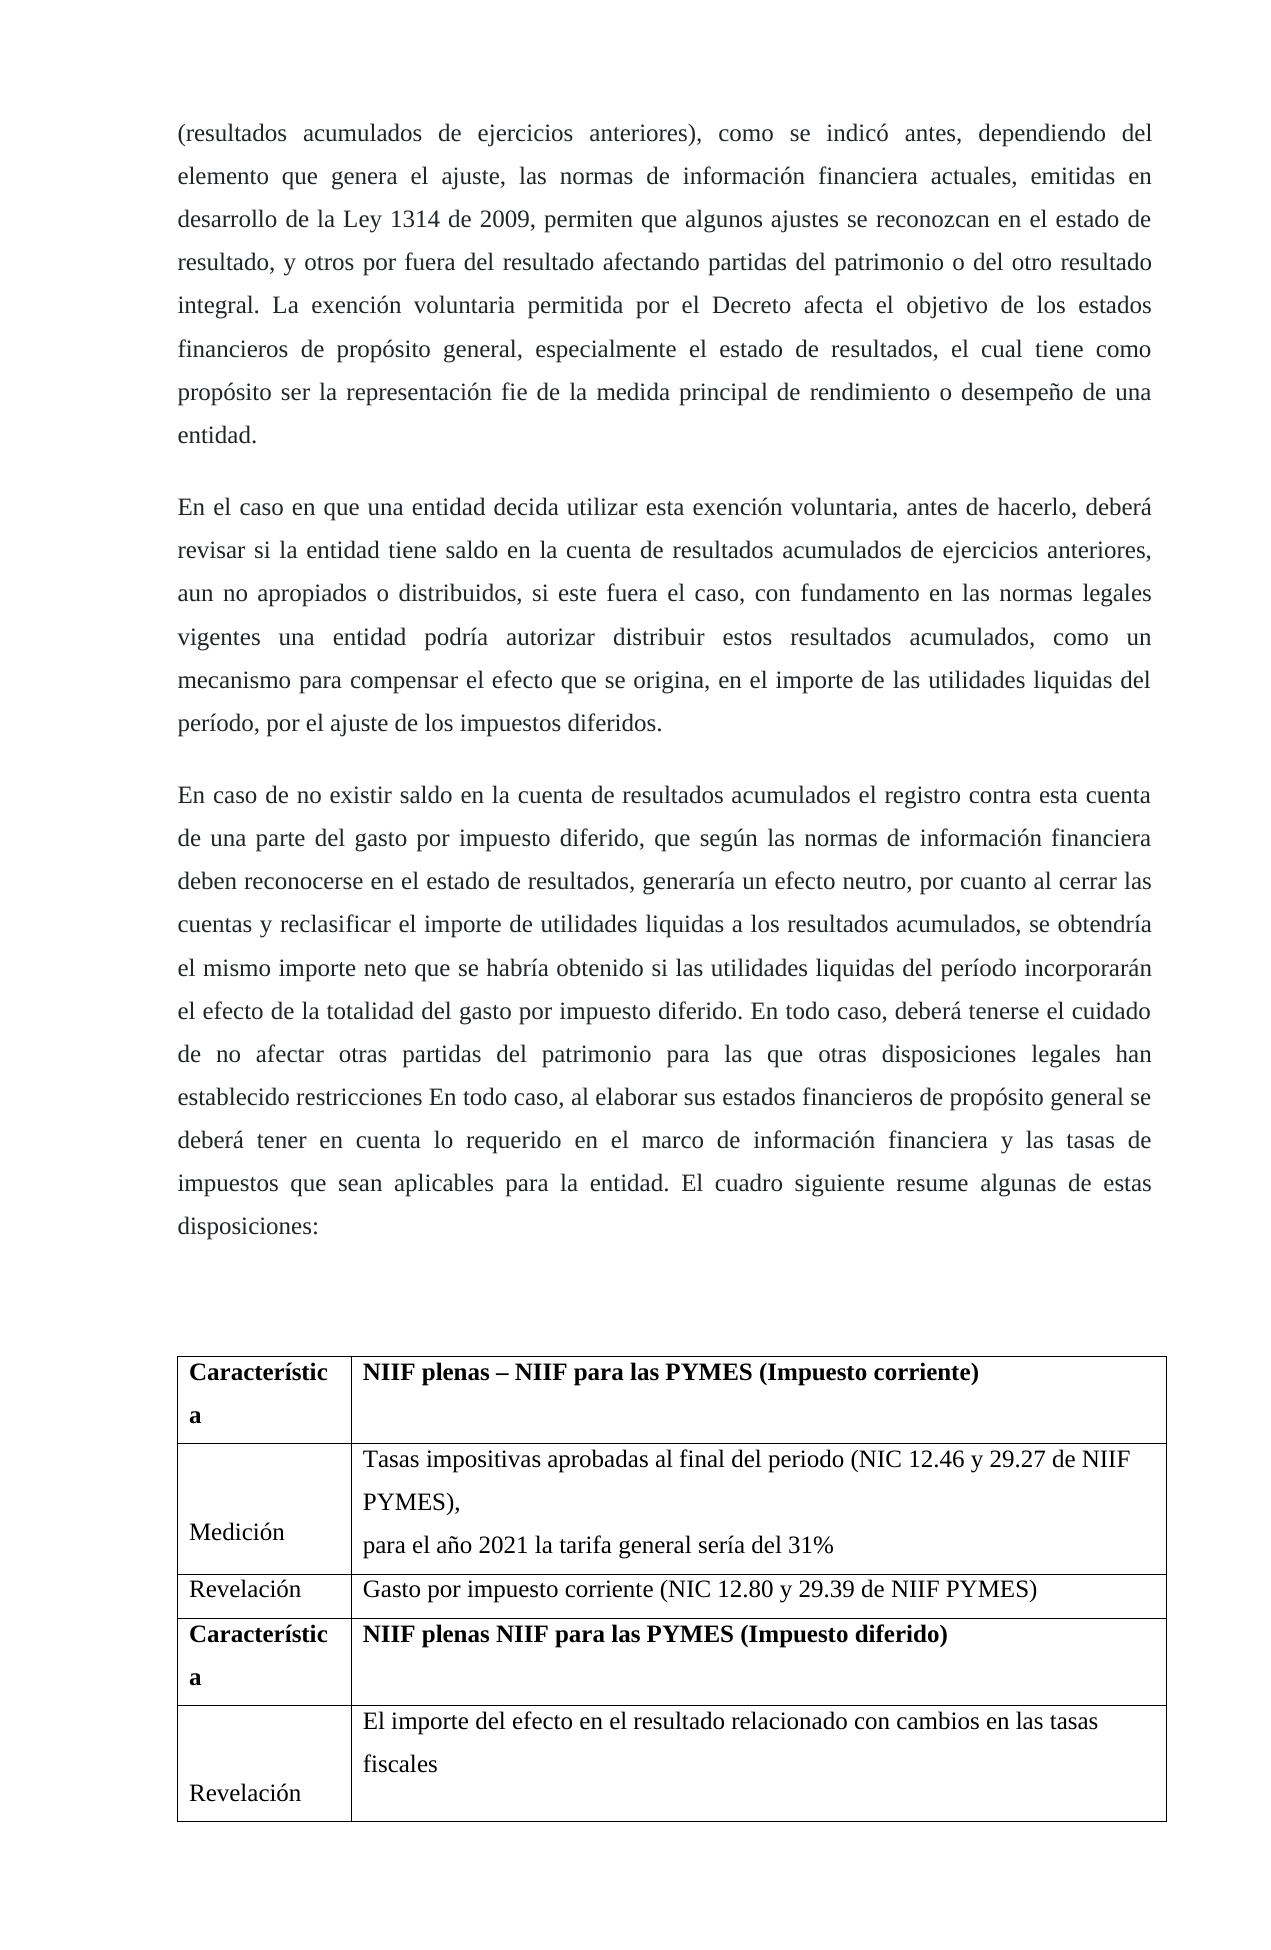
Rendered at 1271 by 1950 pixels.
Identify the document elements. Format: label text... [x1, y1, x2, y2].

table_cell Tasas impositivas aprobadas al final del periodo (NIC 12.46 y 29.27 de NIIF PYMES), para el año 2021 la tarifa general sería del 31% [352, 1444, 1166, 1573]
text En el caso en que una entidad decida utilizar esta exención voluntaria, antes de hacerlo, deberá revisar si la entidad tiene saldo en la cuenta de resultados acumulados de ejercicios anteriores, aun no apropiados o distribuidos, si este fuera el caso, con fundamento en las normas legales vigentes una entidad podría autorizar distribuir estos resultados acumulados, como un mecanismo para compensar el efecto que se origina, en el importe de las utilidades liquidas del período, por el ajuste de los impuestos diferidos. [177, 492, 1153, 737]
table_cell Revelación [178, 1575, 351, 1618]
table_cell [352, 1706, 1166, 1821]
table_header NIIF plenas – NIIF para las PYMES (Impuesto corriente) [352, 1357, 1166, 1443]
text En caso de no existir saldo en la cuenta de resultados acumulados el registro contra esta cuenta de una parte del gasto por impuesto diferido, que según las normas de información financiera deben reconocerse en el estado de resultados, generaría un efecto neutro, por cuanto al cerrar las cuentas y reclasificar el importe de utilidades liquidas a los resultados acumulados, se obtendría el mismo importe neto que se habría obtenido si las utilidades liquidas del período incorporarán el efecto de la totalidad del gasto por impuesto diferido. En todo caso, deberá tenerse el cuidado de no afectar otras partidas del patrimonio para las que otras disposiciones legales han establecido restricciones En todo caso, al elaborar sus estados financieros de propósito general se deberá tener en cuenta lo requerido en el marco de información financiera y las tasas de impuestos que sean aplicables para la entidad. El cuadro siguiente resume algunas de estas disposiciones: [177, 780, 1153, 1240]
table_cell Gasto por impuesto corriente (NIC 12.80 y 29.39 de NIIF PYMES) [352, 1575, 1166, 1618]
table_cell Característica [178, 1619, 351, 1705]
table_cell Medición [178, 1444, 351, 1573]
table_cell NIIF plenas NIIF para las PYMES (Impuesto diferido) [352, 1619, 1166, 1705]
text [177, 118, 1153, 449]
table_header Característica [178, 1357, 351, 1443]
table_cell Revelación [178, 1706, 351, 1821]
